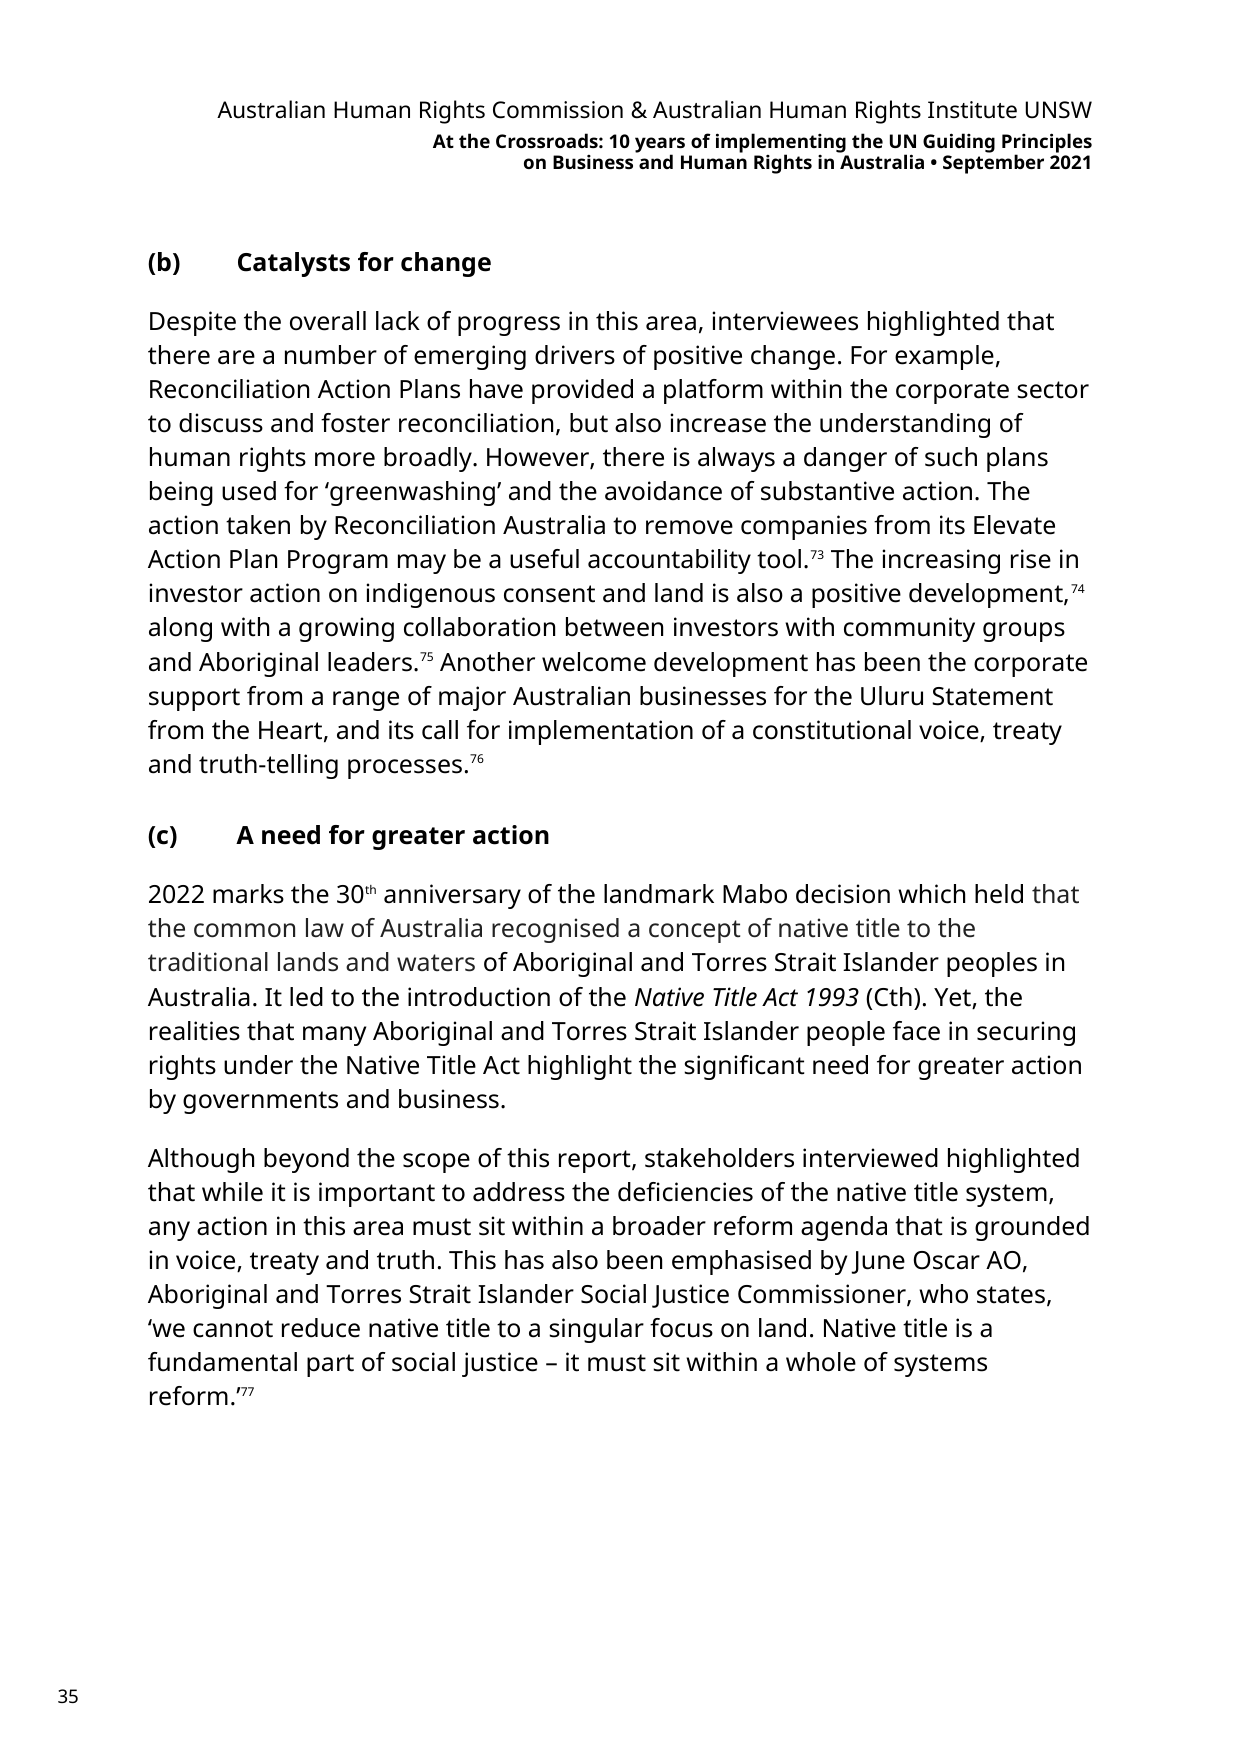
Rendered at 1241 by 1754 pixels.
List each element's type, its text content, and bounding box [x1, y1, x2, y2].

subtitle A need for greater action [148, 818, 1092, 852]
subtitle Catalysts for change [148, 244, 1092, 278]
text Despite the overall lack of progress in this area, interviewees highlighted that there are a number of emerging drivers of positive change. For example, Reconciliation Action Plans have provided a platform within the corporate sector to discuss and foster reconciliation, but also increase the understanding of human rights more broadly. However, there is always a danger of such plans being used for ‘greenwashing’ and the avoidance of substantive action. The action taken by Reconciliation Australia to remove companies from its Elevate Action Plan Program may be a useful accountability tool. The increasing rise in investor action on indigenous consent and land is also a positive development, along with a growing collaboration between investors with community groups and Aboriginal leaders. Another welcome development has been the corporate support from a range of major Australian businesses for the Uluru Statement from the Heart, and its call for implementation of a constitutional voice, treaty and truth-telling processes. [148, 303, 1092, 780]
text 2022 marks the 30th anniversary of the landmark Mabo decision which held that the common law of Australia recognised a concept of native title to the traditional lands and waters of Aboriginal and Torres Strait Islander peoples in Australia. It led to the introduction of the Native Title Act 1993 (Cth). Yet, the realities that many Aboriginal and Torres Strait Islander people face in securing rights under the Native Title Act highlight the significant need for greater action by governments and business. [148, 877, 1092, 1115]
text Although beyond the scope of this report, stakeholders interviewed highlighted that while it is important to address the deficiencies of the native title system, any action in this area must sit within a broader reform agenda that is grounded in voice, treaty and truth. This has also been emphasised by June Oscar AO, Aboriginal and Torres Strait Islander Social Justice Commissioner, who states, ‘we cannot reduce native title to a singular focus on land. Native title is a fundamental part of social justice – it must sit within a whole of systems reform.’ [148, 1140, 1092, 1413]
